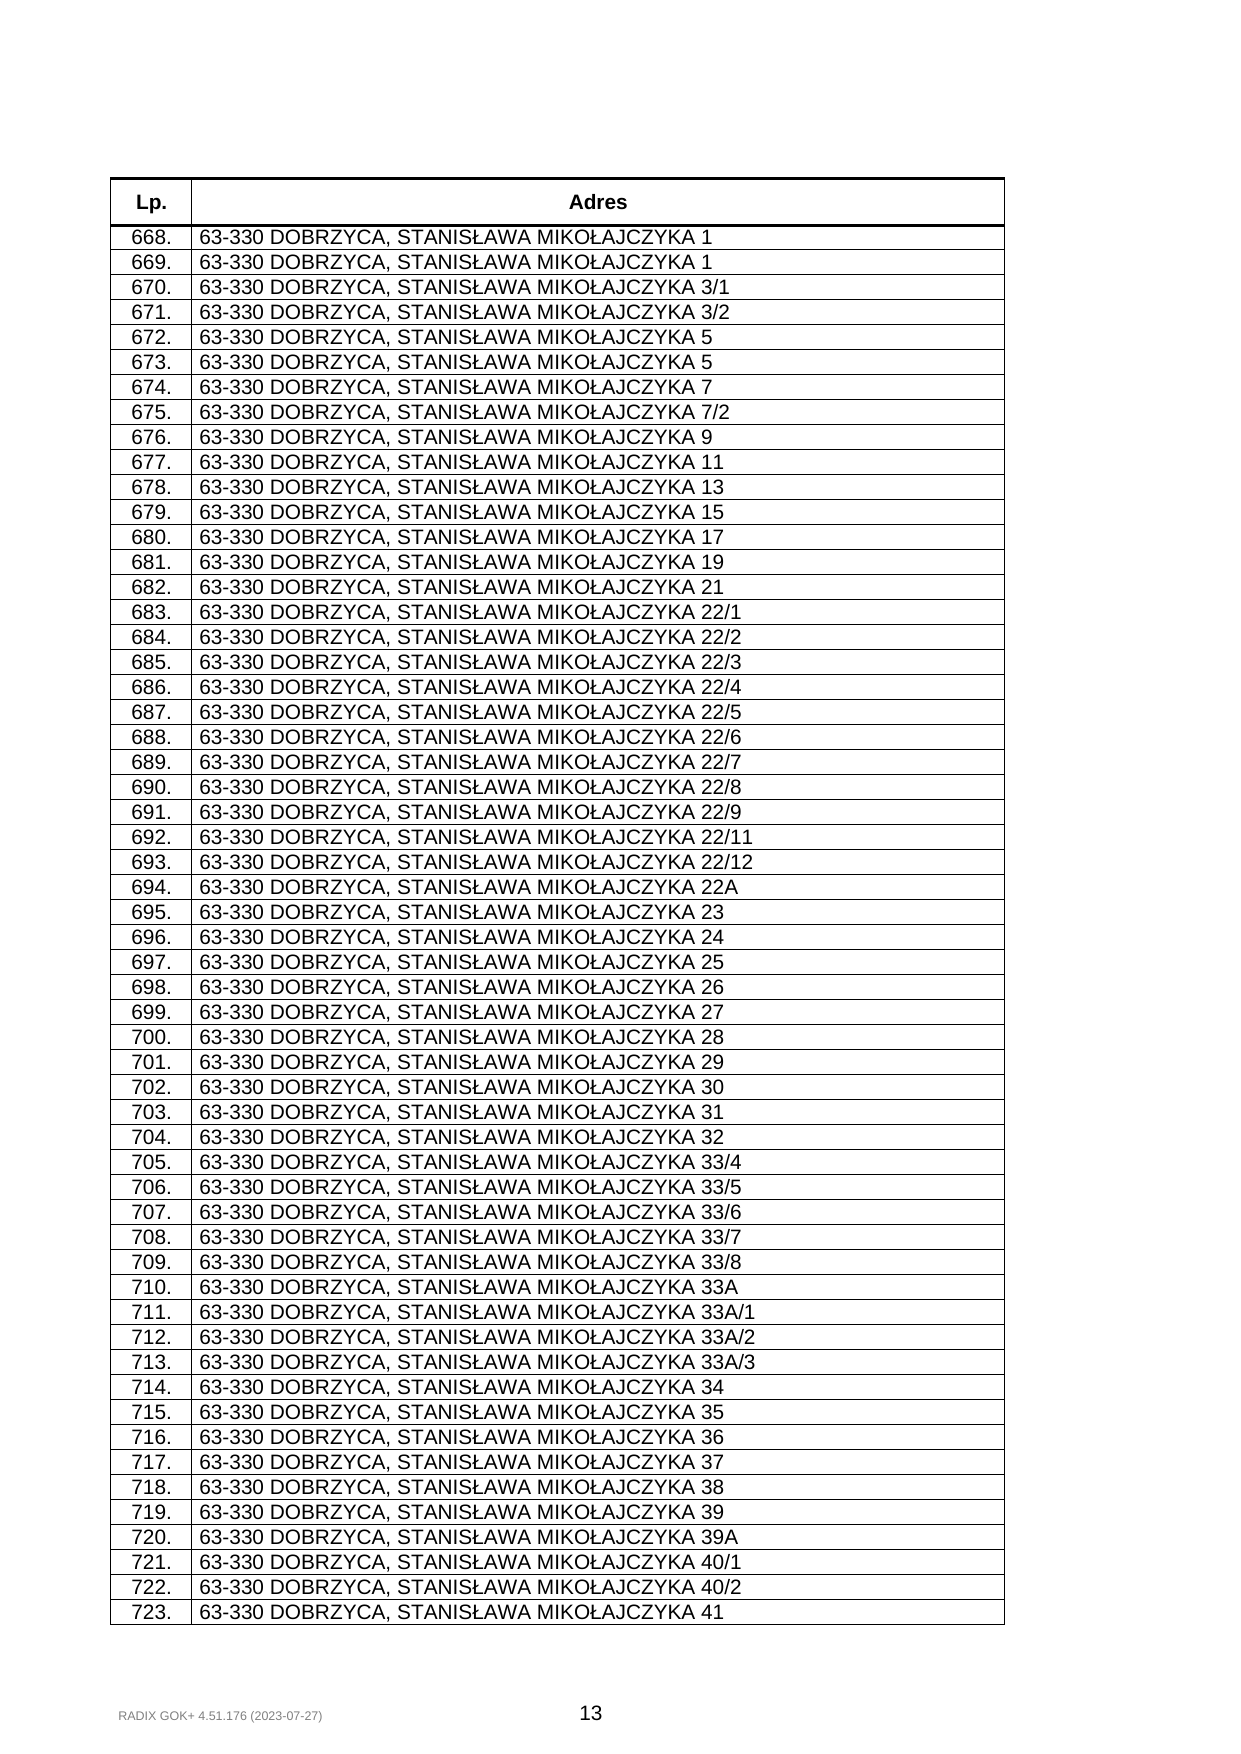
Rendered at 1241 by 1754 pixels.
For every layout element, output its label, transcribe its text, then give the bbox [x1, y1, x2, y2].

table_cell 63-330 DOBRZYCA, STANISŁAWA MIKOŁAJCZYKA 7/2 [192, 400, 1004, 424]
table_cell 63-330 DOBRZYCA, STANISŁAWA MIKOŁAJCZYKA 33/5 [192, 1175, 1004, 1199]
table_cell 63-330 DOBRZYCA, STANISŁAWA MIKOŁAJCZYKA 27 [192, 1000, 1004, 1024]
table_cell 698. [111, 975, 191, 999]
table_cell 695. [111, 900, 191, 924]
table_cell 63-330 DOBRZYCA, STANISŁAWA MIKOŁAJCZYKA 31 [192, 1100, 1004, 1124]
table_cell 715. [111, 1400, 191, 1424]
table_cell 63-330 DOBRZYCA, STANISŁAWA MIKOŁAJCZYKA 22/1 [192, 600, 1004, 624]
table_cell 63-330 DOBRZYCA, STANISŁAWA MIKOŁAJCZYKA 7 [192, 375, 1004, 399]
table_cell 700. [111, 1025, 191, 1049]
table_cell 63-330 DOBRZYCA, STANISŁAWA MIKOŁAJCZYKA 41 [192, 1600, 1004, 1624]
table_cell 691. [111, 800, 191, 824]
table_cell 63-330 DOBRZYCA, STANISŁAWA MIKOŁAJCZYKA 11 [192, 450, 1004, 474]
table_cell 719. [111, 1500, 191, 1524]
table_cell 63-330 DOBRZYCA, STANISŁAWA MIKOŁAJCZYKA 39 [192, 1500, 1004, 1524]
table_cell 675. [111, 400, 191, 424]
table_cell 63-330 DOBRZYCA, STANISŁAWA MIKOŁAJCZYKA 26 [192, 975, 1004, 999]
table_cell 714. [111, 1375, 191, 1399]
table_cell 63-330 DOBRZYCA, STANISŁAWA MIKOŁAJCZYKA 22/12 [192, 850, 1004, 874]
table_cell 693. [111, 850, 191, 874]
table_cell 63-330 DOBRZYCA, STANISŁAWA MIKOŁAJCZYKA 40/1 [192, 1550, 1004, 1574]
table_cell 63-330 DOBRZYCA, STANISŁAWA MIKOŁAJCZYKA 28 [192, 1025, 1004, 1049]
table_cell 670. [111, 275, 191, 299]
table_cell 696. [111, 925, 191, 949]
table_cell 686. [111, 675, 191, 699]
table_cell 63-330 DOBRZYCA, STANISŁAWA MIKOŁAJCZYKA 1 [192, 227, 1004, 249]
table_cell 63-330 DOBRZYCA, STANISŁAWA MIKOŁAJCZYKA 22A [192, 875, 1004, 899]
table_cell 668. [111, 227, 191, 249]
table_cell 671. [111, 300, 191, 324]
table_cell 63-330 DOBRZYCA, STANISŁAWA MIKOŁAJCZYKA 33/7 [192, 1225, 1004, 1249]
table_cell 678. [111, 475, 191, 499]
table_cell 63-330 DOBRZYCA, STANISŁAWA MIKOŁAJCZYKA 13 [192, 475, 1004, 499]
table_cell 63-330 DOBRZYCA, STANISŁAWA MIKOŁAJCZYKA 33A/3 [192, 1350, 1004, 1374]
table_cell 710. [111, 1275, 191, 1299]
table_cell 63-330 DOBRZYCA, STANISŁAWA MIKOŁAJCZYKA 3/1 [192, 275, 1004, 299]
table_cell 676. [111, 425, 191, 449]
table_cell 63-330 DOBRZYCA, STANISŁAWA MIKOŁAJCZYKA 34 [192, 1375, 1004, 1399]
table_cell 673. [111, 350, 191, 374]
table_cell 63-330 DOBRZYCA, STANISŁAWA MIKOŁAJCZYKA 19 [192, 550, 1004, 574]
table_cell 681. [111, 550, 191, 574]
table_cell 687. [111, 700, 191, 724]
table_cell 63-330 DOBRZYCA, STANISŁAWA MIKOŁAJCZYKA 39A [192, 1525, 1004, 1549]
table_cell 688. [111, 725, 191, 749]
table_cell 704. [111, 1125, 191, 1149]
table_cell 699. [111, 1000, 191, 1024]
table_cell 63-330 DOBRZYCA, STANISŁAWA MIKOŁAJCZYKA 23 [192, 900, 1004, 924]
table_cell 669. [111, 250, 191, 274]
table_cell 690. [111, 775, 191, 799]
table_cell 697. [111, 950, 191, 974]
table_cell 63-330 DOBRZYCA, STANISŁAWA MIKOŁAJCZYKA 37 [192, 1450, 1004, 1474]
table_cell 692. [111, 825, 191, 849]
table_cell 702. [111, 1075, 191, 1099]
table_cell 705. [111, 1150, 191, 1174]
table_cell 694. [111, 875, 191, 899]
table_cell 680. [111, 525, 191, 549]
table_cell 723. [111, 1600, 191, 1624]
table_cell 708. [111, 1225, 191, 1249]
table_cell 63-330 DOBRZYCA, STANISŁAWA MIKOŁAJCZYKA 29 [192, 1050, 1004, 1074]
table_cell 706. [111, 1175, 191, 1199]
table_cell 63-330 DOBRZYCA, STANISŁAWA MIKOŁAJCZYKA 22/6 [192, 725, 1004, 749]
table_cell 63-330 DOBRZYCA, STANISŁAWA MIKOŁAJCZYKA 40/2 [192, 1575, 1004, 1599]
table_cell 63-330 DOBRZYCA, STANISŁAWA MIKOŁAJCZYKA 22/7 [192, 750, 1004, 774]
table_cell 679. [111, 500, 191, 524]
table_cell 717. [111, 1450, 191, 1474]
table_cell 63-330 DOBRZYCA, STANISŁAWA MIKOŁAJCZYKA 15 [192, 500, 1004, 524]
table_cell 63-330 DOBRZYCA, STANISŁAWA MIKOŁAJCZYKA 33/4 [192, 1150, 1004, 1174]
table_cell 707. [111, 1200, 191, 1224]
table_cell 685. [111, 650, 191, 674]
table_cell 722. [111, 1575, 191, 1599]
table_cell 63-330 DOBRZYCA, STANISŁAWA MIKOŁAJCZYKA 33A [192, 1275, 1004, 1299]
table_cell 63-330 DOBRZYCA, STANISŁAWA MIKOŁAJCZYKA 5 [192, 350, 1004, 374]
table_cell 677. [111, 450, 191, 474]
table_header Lp. [111, 180, 191, 224]
table_cell 689. [111, 750, 191, 774]
table_cell 63-330 DOBRZYCA, STANISŁAWA MIKOŁAJCZYKA 22/11 [192, 825, 1004, 849]
table_cell 63-330 DOBRZYCA, STANISŁAWA MIKOŁAJCZYKA 22/2 [192, 625, 1004, 649]
table_cell 63-330 DOBRZYCA, STANISŁAWA MIKOŁAJCZYKA 22/5 [192, 700, 1004, 724]
table_cell 63-330 DOBRZYCA, STANISŁAWA MIKOŁAJCZYKA 35 [192, 1400, 1004, 1424]
table_cell 63-330 DOBRZYCA, STANISŁAWA MIKOŁAJCZYKA 33/6 [192, 1200, 1004, 1224]
table_cell 63-330 DOBRZYCA, STANISŁAWA MIKOŁAJCZYKA 33A/2 [192, 1325, 1004, 1349]
table_cell 63-330 DOBRZYCA, STANISŁAWA MIKOŁAJCZYKA 25 [192, 950, 1004, 974]
table_cell 63-330 DOBRZYCA, STANISŁAWA MIKOŁAJCZYKA 22/4 [192, 675, 1004, 699]
table_cell 718. [111, 1475, 191, 1499]
table_cell 721. [111, 1550, 191, 1574]
table_cell 713. [111, 1350, 191, 1374]
table_cell 63-330 DOBRZYCA, STANISŁAWA MIKOŁAJCZYKA 33A/1 [192, 1300, 1004, 1324]
table_cell 63-330 DOBRZYCA, STANISŁAWA MIKOŁAJCZYKA 22/3 [192, 650, 1004, 674]
table_cell 63-330 DOBRZYCA, STANISŁAWA MIKOŁAJCZYKA 33/8 [192, 1250, 1004, 1274]
table_cell 701. [111, 1050, 191, 1074]
table_cell 711. [111, 1300, 191, 1324]
table_header Adres [192, 180, 1004, 224]
table_cell 63-330 DOBRZYCA, STANISŁAWA MIKOŁAJCZYKA 24 [192, 925, 1004, 949]
table_cell 63-330 DOBRZYCA, STANISŁAWA MIKOŁAJCZYKA 17 [192, 525, 1004, 549]
table_cell 63-330 DOBRZYCA, STANISŁAWA MIKOŁAJCZYKA 38 [192, 1475, 1004, 1499]
table_cell 63-330 DOBRZYCA, STANISŁAWA MIKOŁAJCZYKA 22/9 [192, 800, 1004, 824]
table_cell 712. [111, 1325, 191, 1349]
table_cell 63-330 DOBRZYCA, STANISŁAWA MIKOŁAJCZYKA 36 [192, 1425, 1004, 1449]
table_cell 716. [111, 1425, 191, 1449]
table_cell 63-330 DOBRZYCA, STANISŁAWA MIKOŁAJCZYKA 1 [192, 250, 1004, 274]
table_cell 709. [111, 1250, 191, 1274]
table_cell 683. [111, 600, 191, 624]
table_cell 63-330 DOBRZYCA, STANISŁAWA MIKOŁAJCZYKA 5 [192, 325, 1004, 349]
table_cell 63-330 DOBRZYCA, STANISŁAWA MIKOŁAJCZYKA 30 [192, 1075, 1004, 1099]
table_cell 674. [111, 375, 191, 399]
table_cell 63-330 DOBRZYCA, STANISŁAWA MIKOŁAJCZYKA 9 [192, 425, 1004, 449]
table_cell 684. [111, 625, 191, 649]
table_cell 720. [111, 1525, 191, 1549]
table_cell 63-330 DOBRZYCA, STANISŁAWA MIKOŁAJCZYKA 21 [192, 575, 1004, 599]
table_cell 63-330 DOBRZYCA, STANISŁAWA MIKOŁAJCZYKA 22/8 [192, 775, 1004, 799]
table_cell 63-330 DOBRZYCA, STANISŁAWA MIKOŁAJCZYKA 3/2 [192, 300, 1004, 324]
table_cell 682. [111, 575, 191, 599]
table_cell 703. [111, 1100, 191, 1124]
table_cell 63-330 DOBRZYCA, STANISŁAWA MIKOŁAJCZYKA 32 [192, 1125, 1004, 1149]
table_cell 672. [111, 325, 191, 349]
